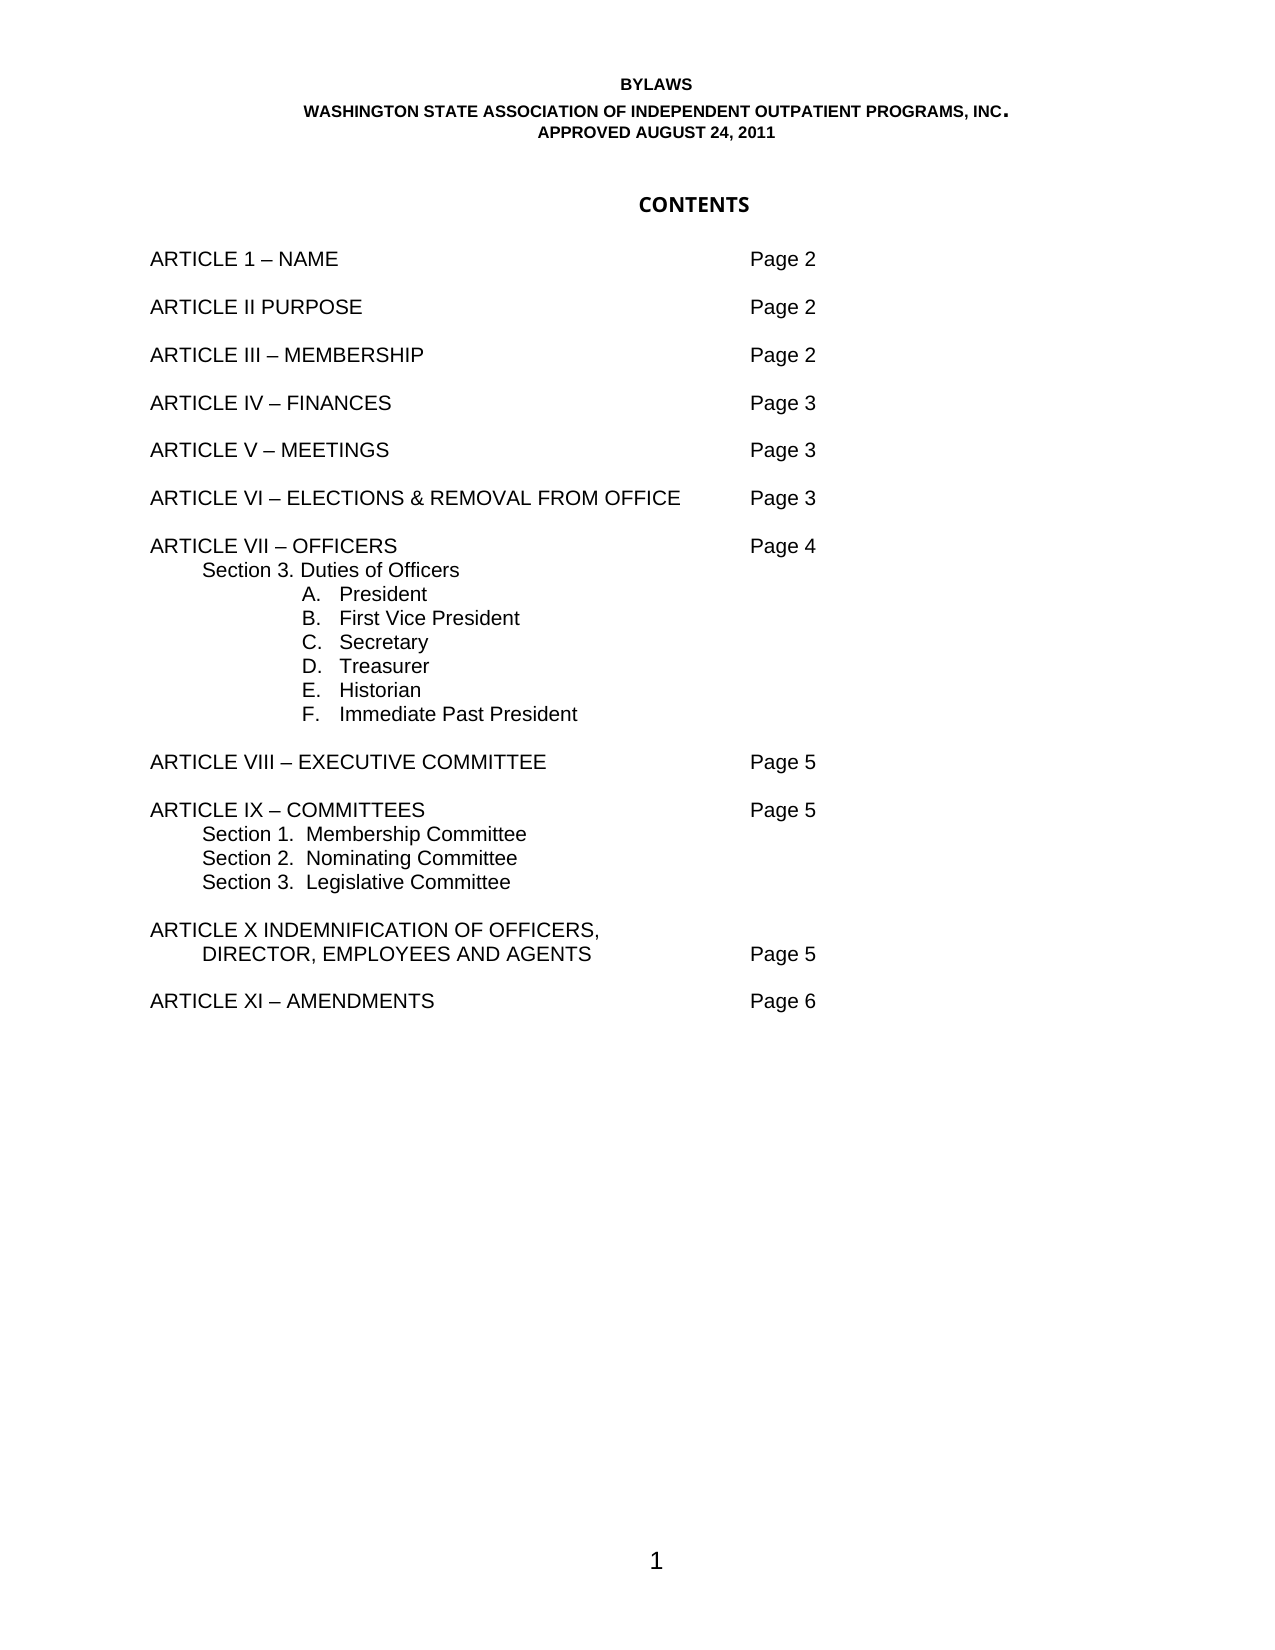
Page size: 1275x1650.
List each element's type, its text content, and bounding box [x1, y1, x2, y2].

text ARTICLE XI – AMENDMENTS Page 6 [150, 989, 1237, 1013]
list President [302, 582, 1237, 606]
text ARTICLE 1 – NAME Page 2 [150, 247, 1237, 271]
text ARTICLE X INDEMNIFICATION OF OFFICERS, [150, 917, 1237, 941]
text DIRECTOR, EMPLOYEES AND AGENTS Page 5 [150, 941, 1237, 965]
list Secretary [302, 630, 1237, 654]
text ARTICLE IV – FINANCES Page 3 [150, 390, 1237, 414]
text CONTENTS [150, 190, 1237, 218]
list Treasurer [302, 654, 1237, 678]
text Section 3. Duties of Officers [150, 558, 1237, 582]
text Section 1. Membership Committee [150, 822, 1237, 846]
text ARTICLE IX – COMMITTEES Page 5 [150, 798, 1237, 822]
text ARTICLE II PURPOSE Page 2 [150, 294, 1237, 318]
text ARTICLE VII – OFFICERS Page 4 [150, 534, 1237, 558]
list Historian [302, 678, 1237, 702]
text ARTICLE VI – ELECTIONS & REMOVAL FROM OFFICE Page 3 [150, 486, 1237, 510]
text Section 2. Nominating Committee [150, 846, 1237, 869]
text ARTICLE V – MEETINGS Page 3 [150, 438, 1237, 462]
text Section 3. Legislative Committee [150, 869, 1237, 893]
list First Vice President [302, 606, 1237, 630]
list Immediate Past President [302, 702, 1237, 726]
text ARTICLE III – MEMBERSHIP Page 2 [150, 342, 1237, 366]
text ARTICLE VIII – EXECUTIVE COMMITTEE Page 5 [150, 750, 1237, 774]
